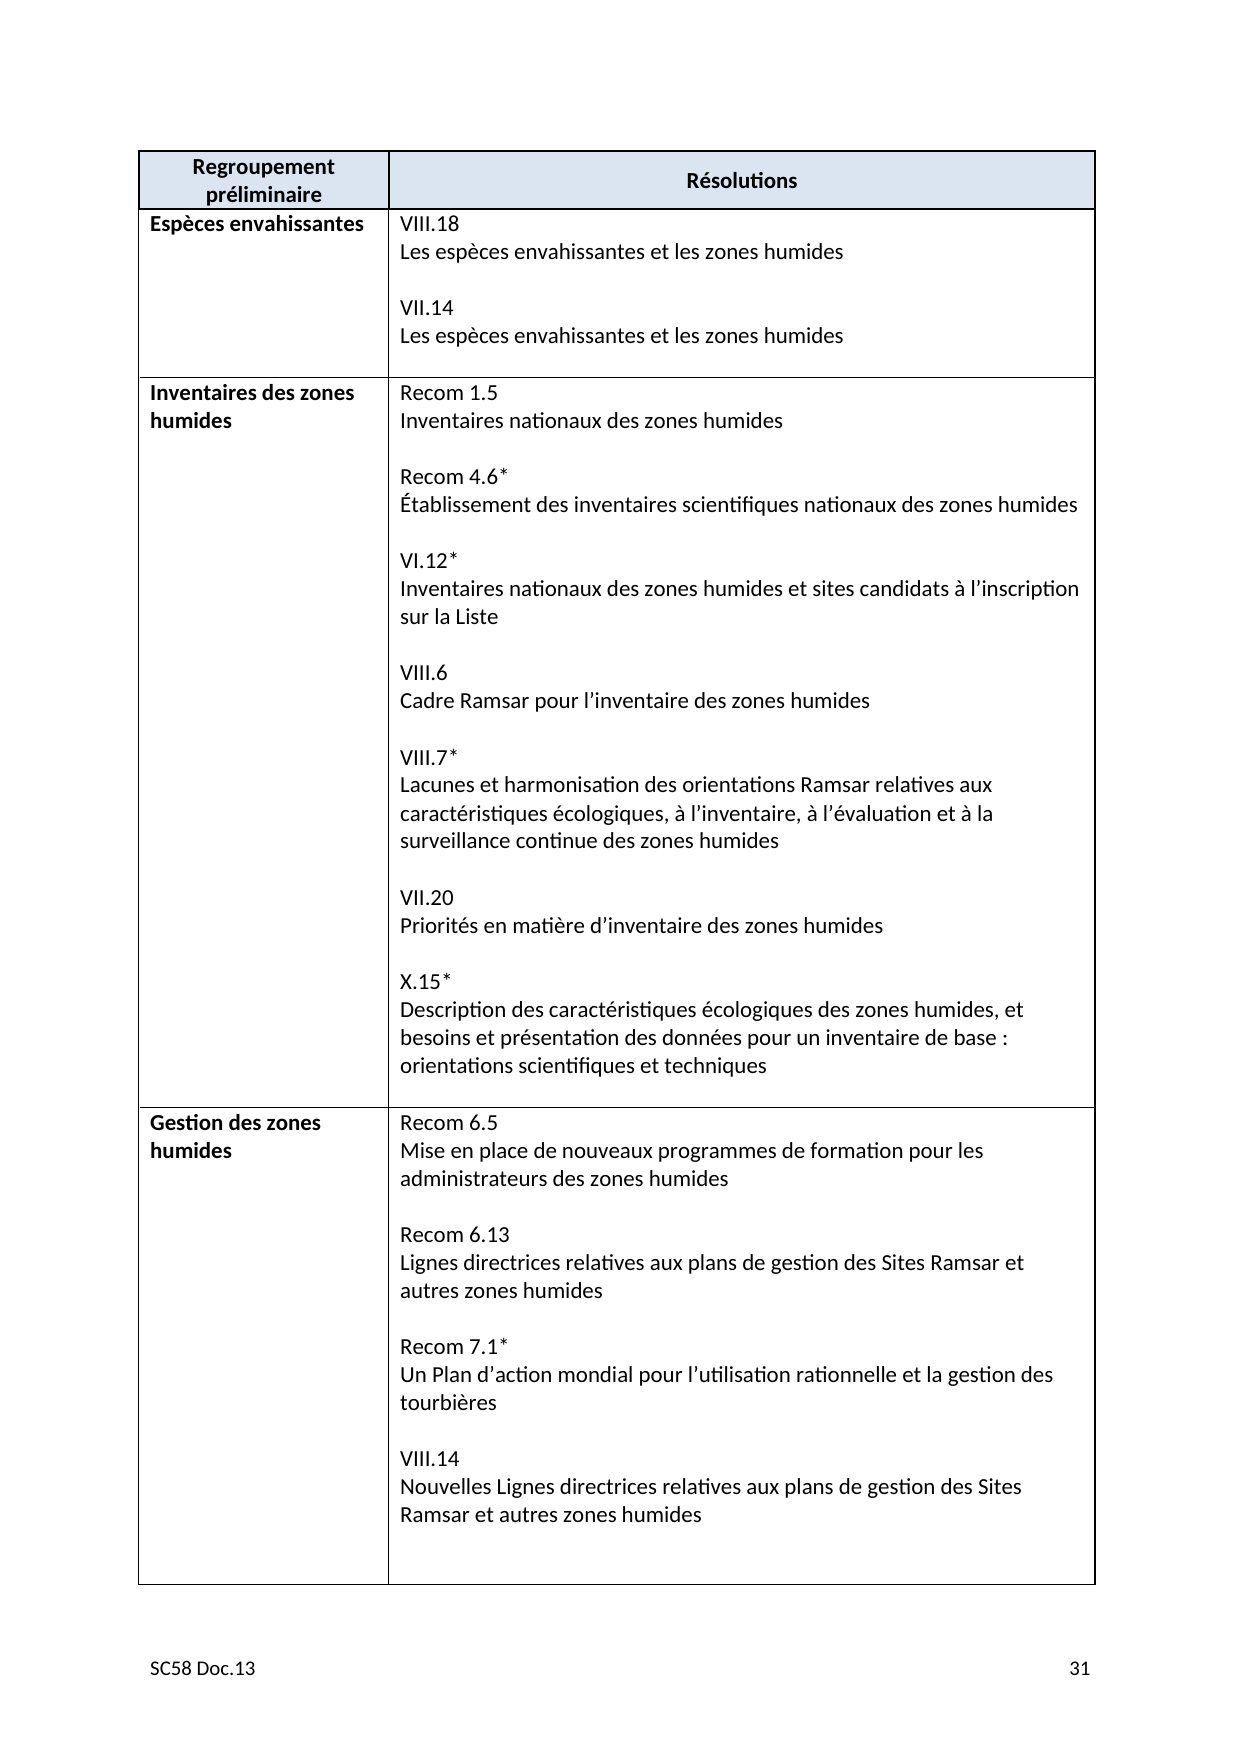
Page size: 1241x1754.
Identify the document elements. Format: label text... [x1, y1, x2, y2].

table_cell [389, 1108, 1094, 1584]
table_header Regroupement préliminaire [140, 152, 388, 208]
table_cell Recom 1.5 Inventaires nationaux des zones humides Recom 4.6* Établissement des inventaires scientifiques nationaux des zones humides VI.12* Inventaires nationaux des zones humides et sites candidats à l’inscription sur la Liste VIII.6 Cadre Ramsar pour l’inventaire des zones humides VIII.7* Lacunes et harmonisation des orientations Ramsar relatives aux caractéristiques écologiques, à l’inventaire, à l’évaluation et à la surveillance continue des zones humides VII.20 Priorités en matière d’inventaire des zones humides X.15* Description des caractéristiques écologiques des zones humides, et besoins et présentation des données pour un inventaire de base : orientations scientifiques et techniques [389, 378, 1094, 1107]
table_cell Gestion des zones humides [139, 1107, 388, 1584]
table_cell Espèces envahissantes [139, 210, 388, 377]
table_cell Inventaires des zones humides [139, 377, 388, 1107]
table_cell VIII.18 Les espèces envahissantes et les zones humides VII.14 Les espèces envahissantes et les zones humides [389, 210, 1094, 377]
table_header Résolutions [390, 152, 1094, 208]
